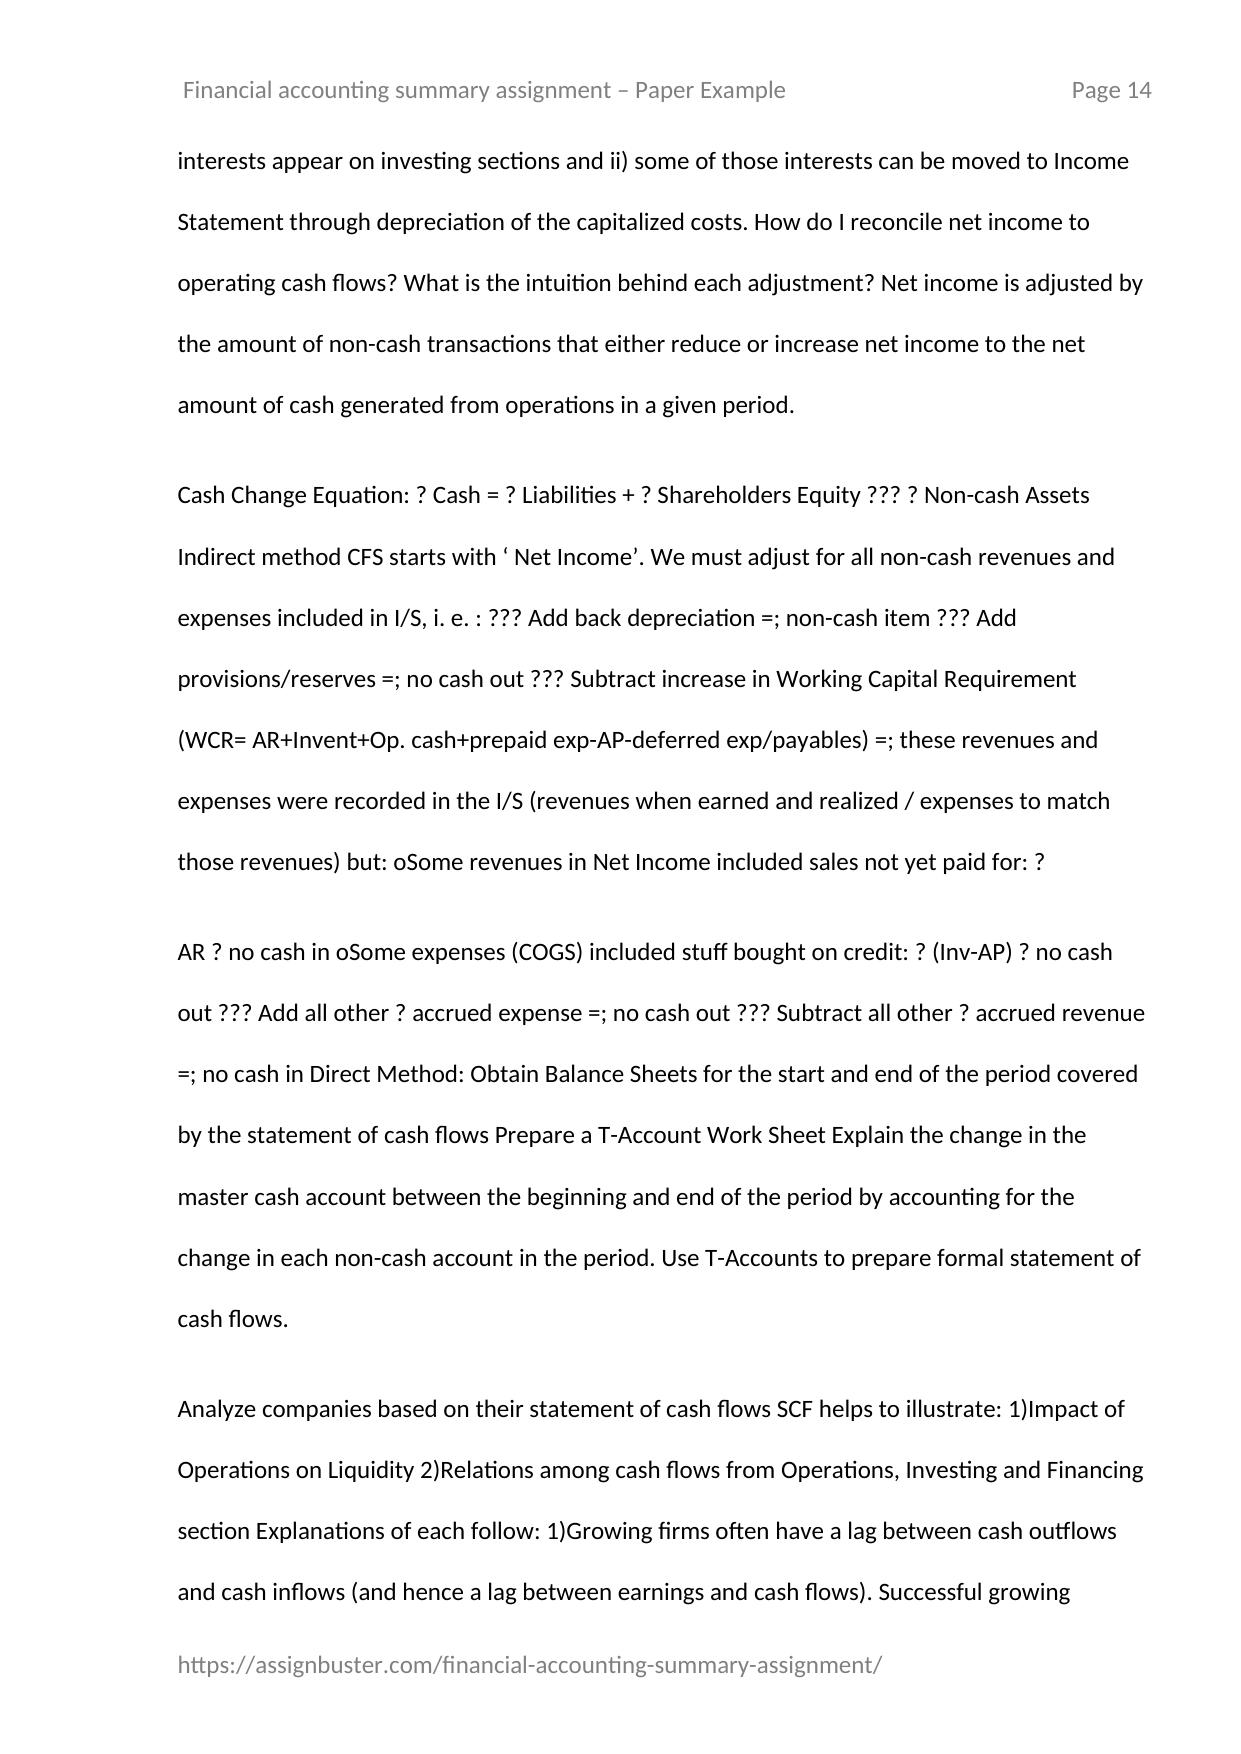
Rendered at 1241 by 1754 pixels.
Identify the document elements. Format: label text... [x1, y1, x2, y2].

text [177, 1393, 1152, 1607]
text AR ? no cash in oSome expenses (COGS) included stuff bought on credit: ? (Inv-AP) ? no cash out ??? Add all other ? accrued expense =; no cash out ??? Subtract all other ? accrued revenue =; no cash in Direct Method: Obtain Balance Sheets for the start and end of the period covered by the statement of cash flows Prepare a T-Account Work Sheet Explain the change in the master cash account between the beginning and end of the period by accounting for the change in each non-cash account in the period. Use T-Accounts to prepare formal statement of cash flows. [177, 936, 1152, 1333]
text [177, 145, 1152, 420]
text Cash Change Equation: ? Cash = ? Liabilities + ? Shareholders Equity ??? ? Non-cash Assets Indirect method CFS starts with ‘ Net Income’. We must adjust for all non-cash revenues and expenses included in I/S, i. e. : ??? Add back depreciation =; non-cash item ??? Add provisions/reserves =; no cash out ??? Subtract increase in Working Capital Requirement (WCR= AR+Invent+Op. cash+prepaid exp-AP-deferred exp/payables) =; these revenues and expenses were recorded in the I/S (revenues when earned and realized / expenses to match those revenues) but: oSome revenues in Net Income included sales not yet paid for: ? [177, 480, 1152, 876]
